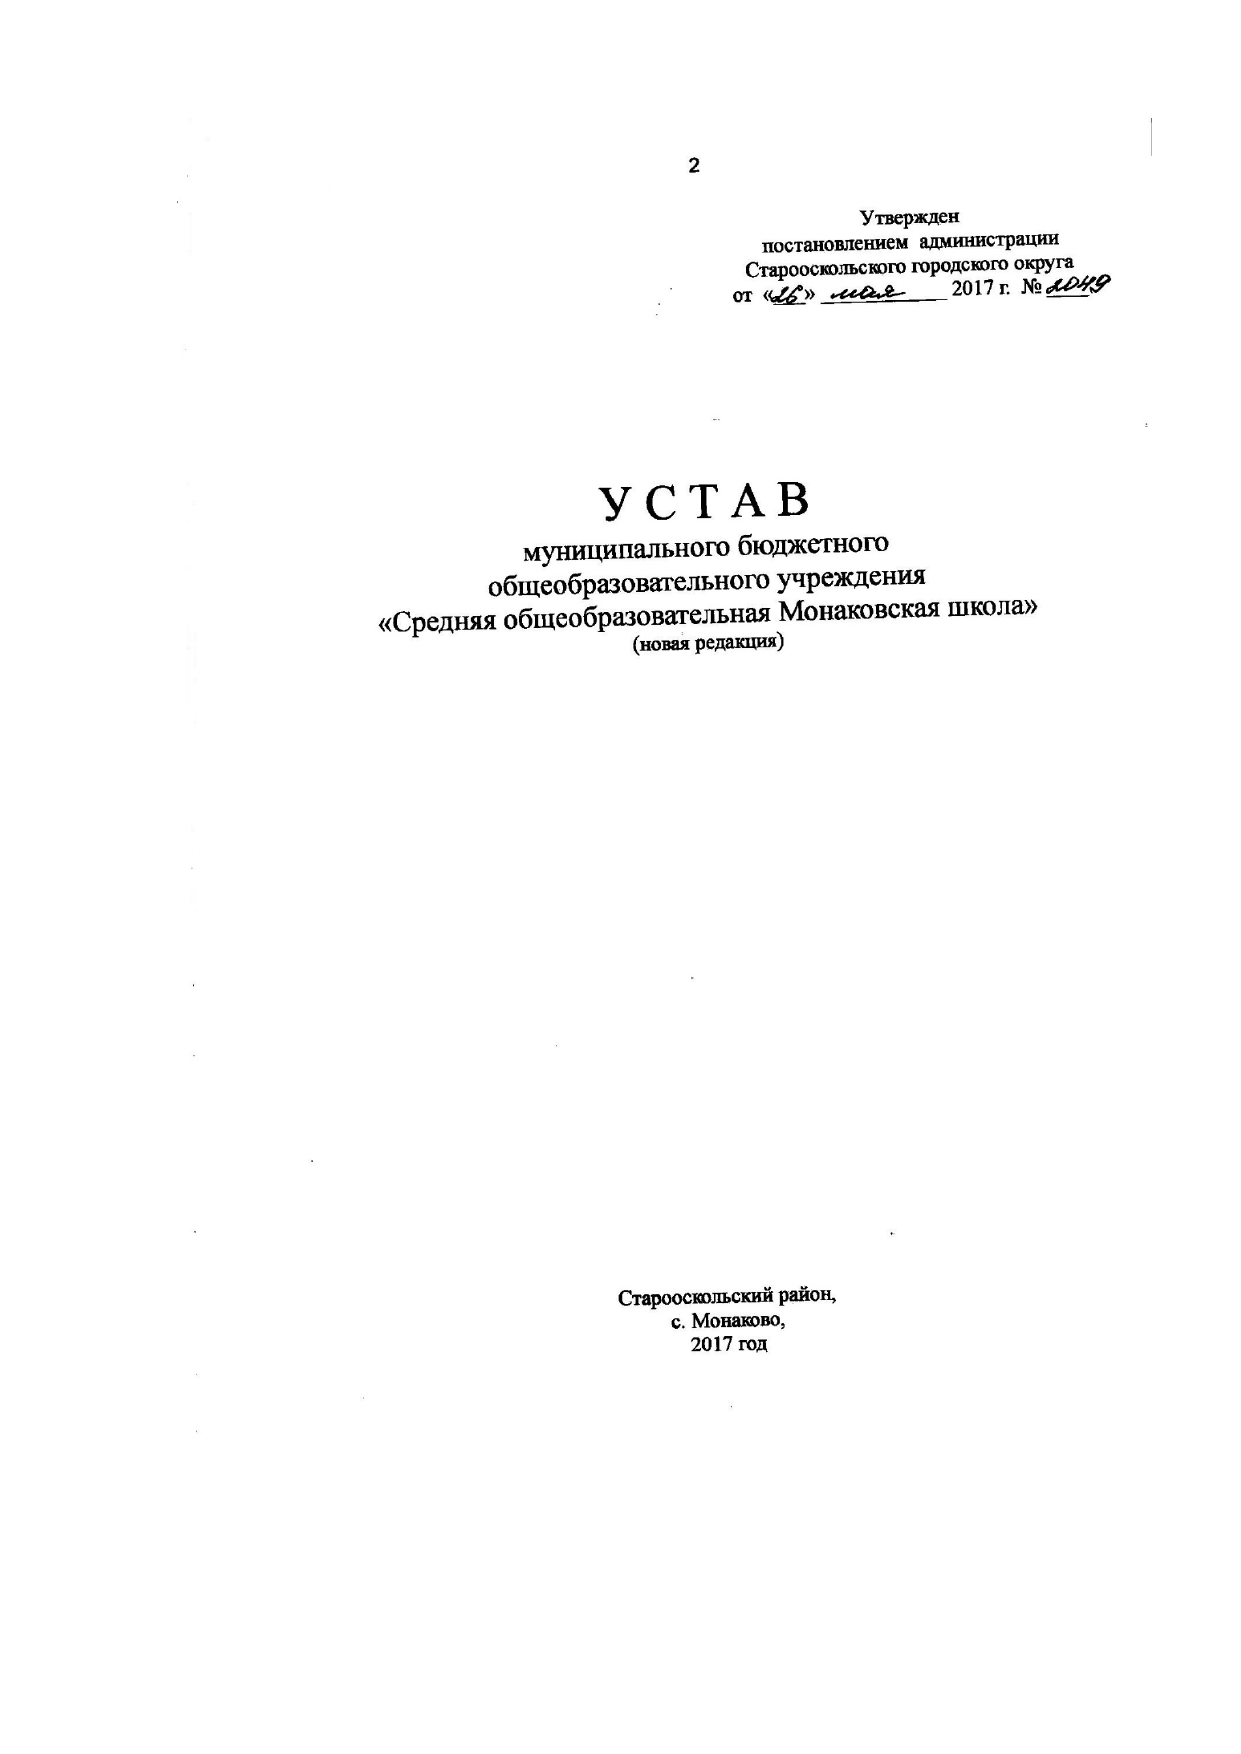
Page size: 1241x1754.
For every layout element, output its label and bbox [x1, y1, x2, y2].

picture [177, 118, 1152, 1449]
